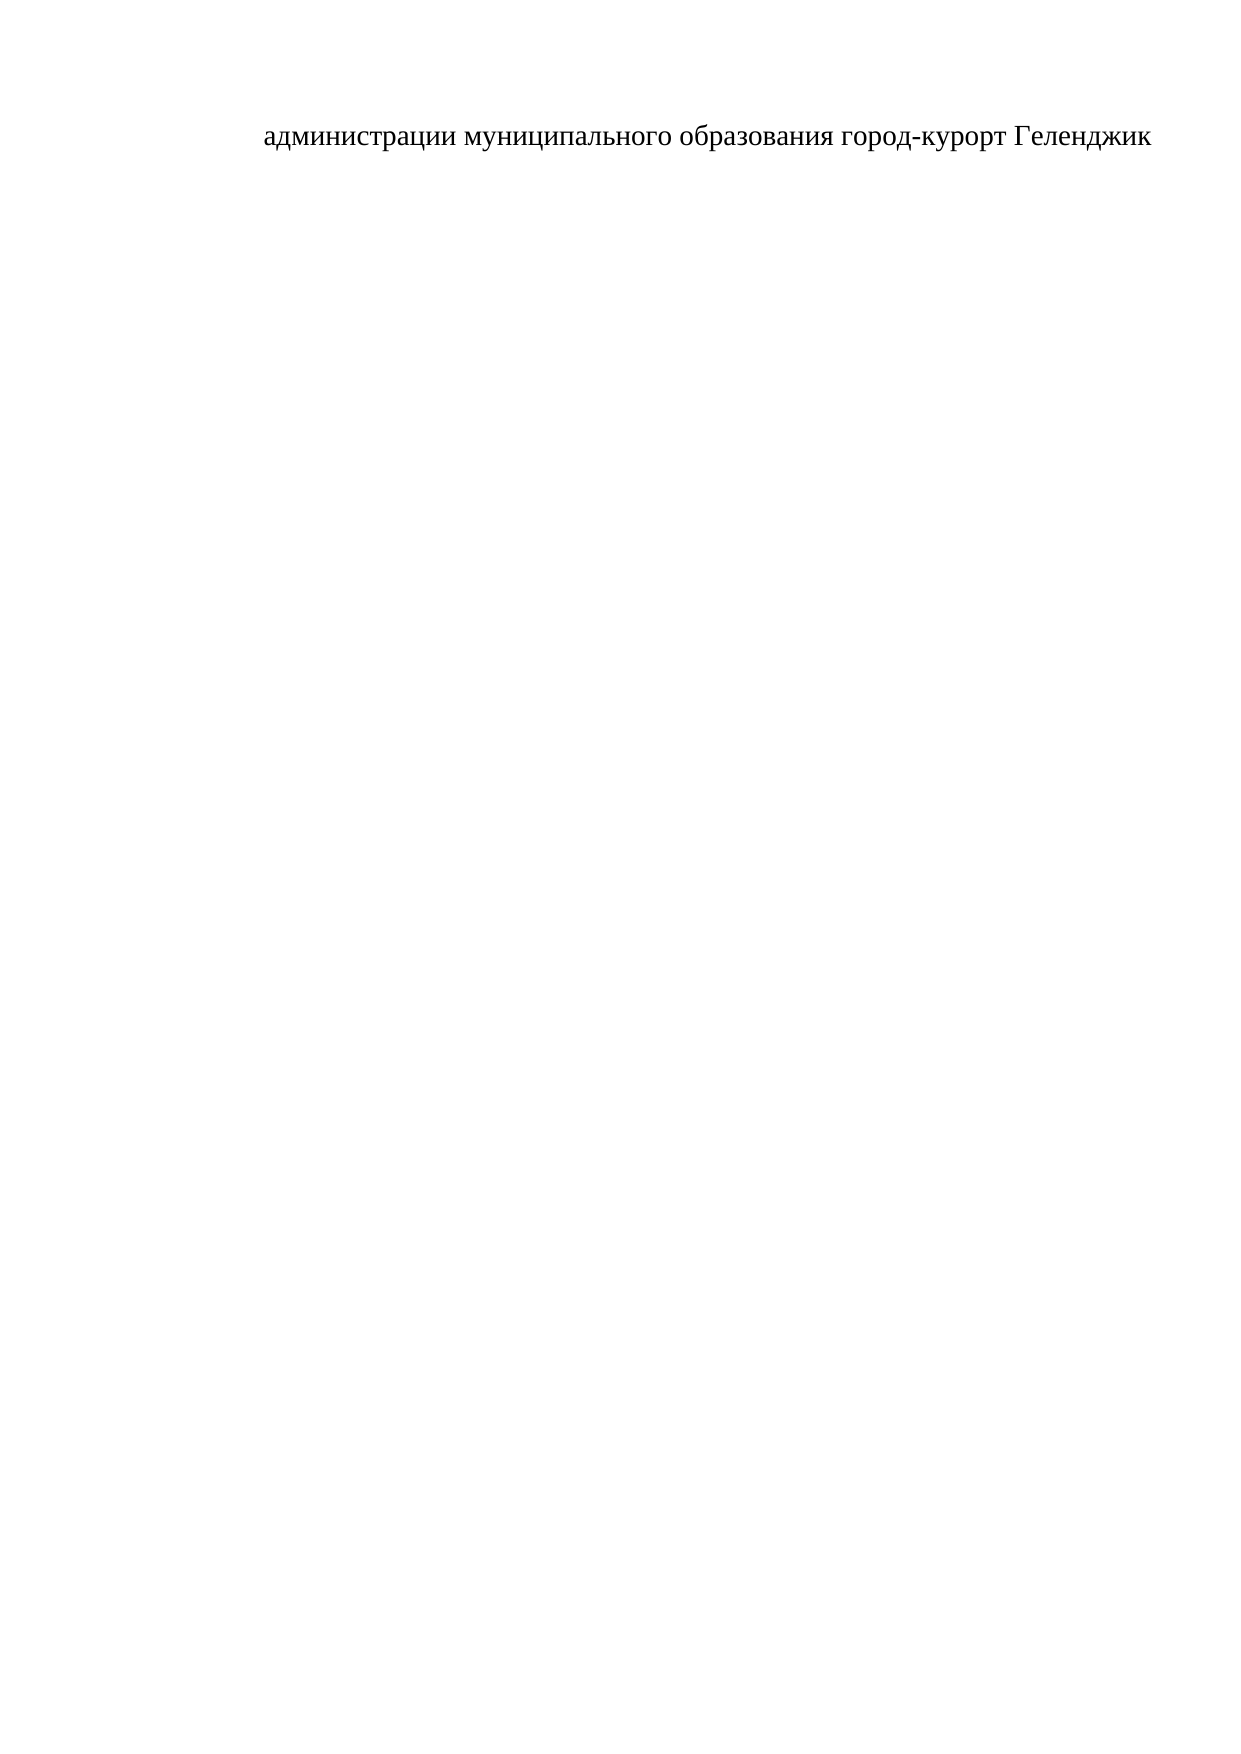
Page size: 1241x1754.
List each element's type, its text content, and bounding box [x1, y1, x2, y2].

text администрации муниципального образования город-курорт Геленджик [177, 118, 1152, 152]
